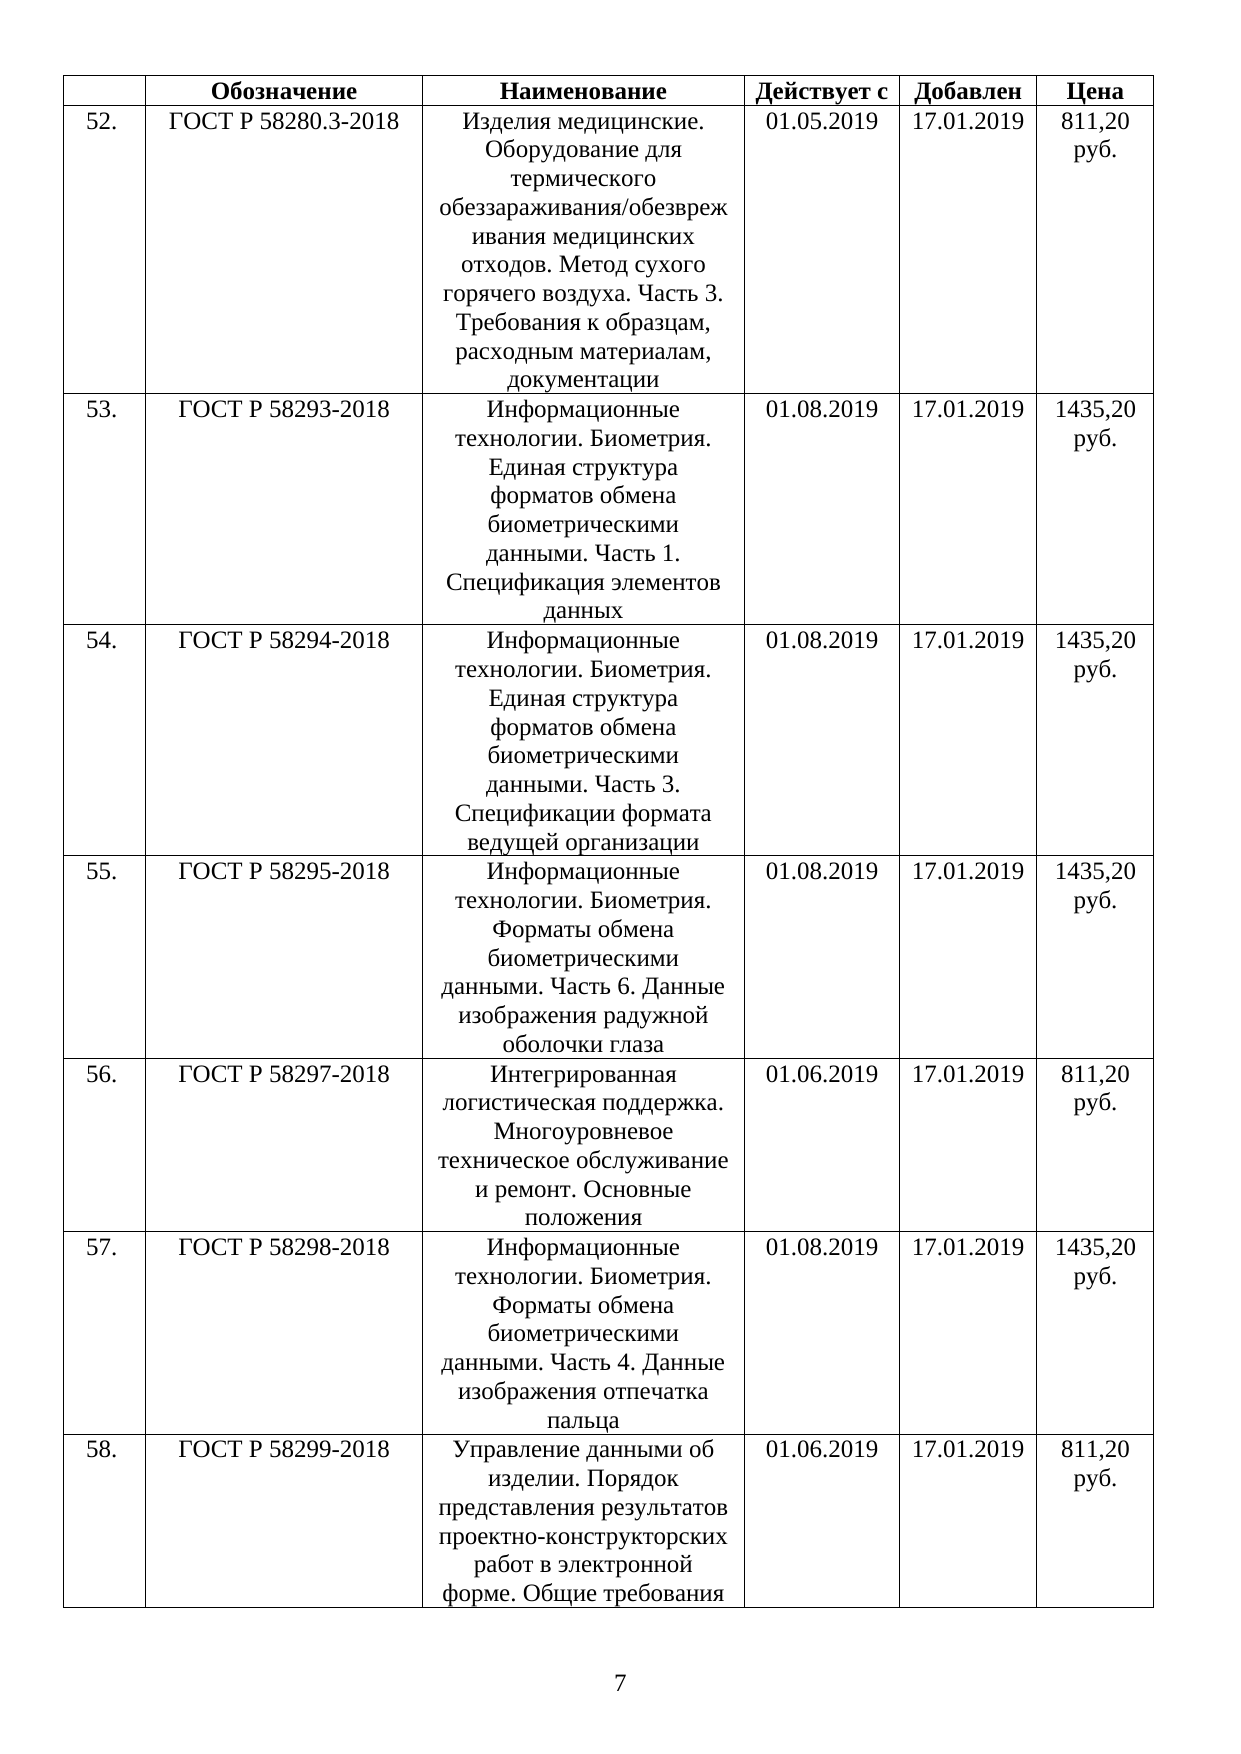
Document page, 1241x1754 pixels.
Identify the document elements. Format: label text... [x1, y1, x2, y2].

table_cell ГОСТ Р 58295-2018 [146, 856, 422, 1058]
table_cell 811,20 руб. [1037, 106, 1153, 393]
table_header Цена [1037, 76, 1153, 105]
table_cell ГОСТ Р 58280.3-2018 [146, 106, 422, 393]
table_cell 17.01.2019 [900, 106, 1036, 393]
table_cell Управление данными об изделии. Порядок представления результатов проектно-конструкторских работ в электронной форме. Общие требования [423, 1435, 744, 1607]
table_cell Информационные технологии. Биометрия. Форматы обмена биометрическими данными. Часть 4. Данные изображения отпечатка пальца [423, 1232, 744, 1433]
table_cell ГОСТ Р 58299-2018 [146, 1435, 422, 1607]
table_header Добавлен [900, 76, 1036, 105]
table_cell 1435,20 руб. [1037, 625, 1153, 855]
table_cell [64, 394, 145, 624]
table_header Действует с [745, 76, 899, 105]
table_cell 01.06.2019 [745, 1435, 899, 1607]
table_cell [64, 106, 145, 393]
table_cell 811,20 руб. [1037, 1435, 1153, 1607]
table_cell Интегрированная логистическая поддержка. Многоуровневое техническое обслуживание и ремонт. Основные положения [423, 1059, 744, 1231]
table_cell 01.08.2019 [745, 1232, 899, 1433]
table_cell ГОСТ Р 58297-2018 [146, 1059, 422, 1231]
table_cell [64, 1059, 145, 1231]
table_cell 1435,20 руб. [1037, 1232, 1153, 1433]
table_cell Информационные технологии. Биометрия. Единая структура форматов обмена биометрическими данными. Часть 3. Спецификации формата ведущей организации [423, 625, 744, 855]
table_cell 17.01.2019 [900, 1059, 1036, 1231]
table_header Наименование [423, 76, 744, 105]
table_cell Информационные технологии. Биометрия. Единая структура форматов обмена биометрическими данными. Часть 1. Спецификация элементов данных [423, 394, 744, 624]
table_cell ГОСТ Р 58293-2018 [146, 394, 422, 624]
table_cell ГОСТ Р 58294-2018 [146, 625, 422, 855]
table_cell 1435,20 руб. [1037, 856, 1153, 1058]
table_cell 811,20 руб. [1037, 1059, 1153, 1231]
table_cell 17.01.2019 [900, 394, 1036, 624]
table_cell 17.01.2019 [900, 1435, 1036, 1607]
table_cell [64, 1435, 145, 1607]
table_cell ГОСТ Р 58298-2018 [146, 1232, 422, 1433]
table_cell 17.01.2019 [900, 1232, 1036, 1433]
table_cell Информационные технологии. Биометрия. Форматы обмена биометрическими данными. Часть 6. Данные изображения радужной оболочки глаза [423, 856, 744, 1058]
table_cell 01.08.2019 [745, 856, 899, 1058]
table_cell 01.08.2019 [745, 625, 899, 855]
table_header [64, 76, 145, 105]
table_header Обозначение [146, 76, 422, 105]
table_cell 01.08.2019 [745, 394, 899, 624]
table_cell 01.06.2019 [745, 1059, 899, 1231]
table_cell 17.01.2019 [900, 625, 1036, 855]
table_cell Изделия медицинские. Оборудование для термического обеззараживания/обезвреживания медицинских отходов. Метод сухого горячего воздуха. Часть 3. Требования к образцам, расходным материалам, документации [423, 106, 744, 393]
table_cell [64, 1232, 145, 1433]
table_cell [64, 856, 145, 1058]
table_cell 17.01.2019 [900, 856, 1036, 1058]
table_cell 1435,20 руб. [1037, 394, 1153, 624]
table_cell [64, 625, 145, 855]
table_cell 01.05.2019 [745, 106, 899, 393]
